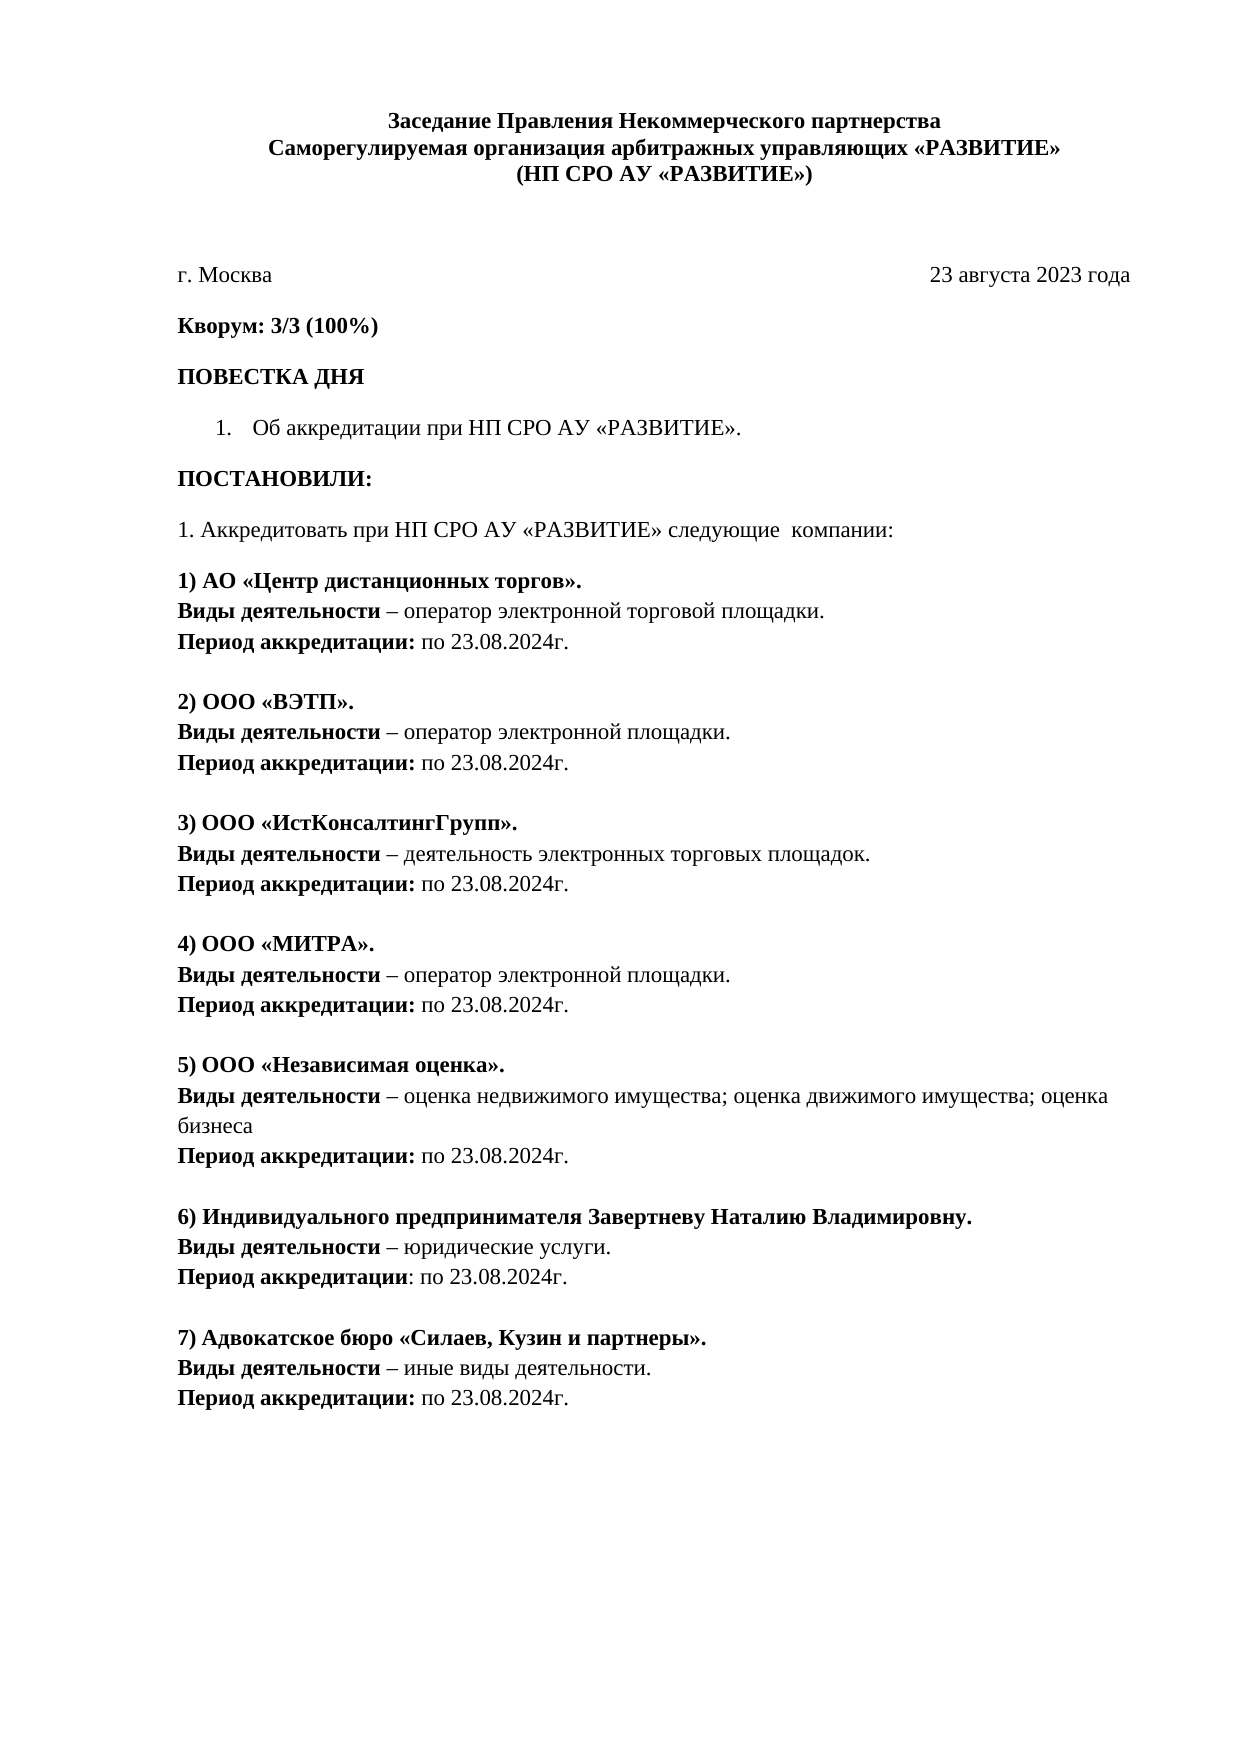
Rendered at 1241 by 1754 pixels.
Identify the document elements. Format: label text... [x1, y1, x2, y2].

text Виды деятельности – иные виды деятельности. [177, 1354, 1152, 1380]
text Период аккредитации: по 23.08.2024г. [177, 1384, 1152, 1411]
list Об аккредитации при НП СРО АУ «РАЗВИТИЕ». [215, 414, 1152, 441]
text Период аккредитации: по 23.08.2024г. [177, 1263, 1152, 1289]
text (НП СРО АУ «РАЗВИТИЕ») [177, 160, 1152, 186]
text ПОСТАНОВИЛИ: [177, 465, 1152, 492]
text 5) ООО «Независимая оценка». [177, 1051, 1152, 1078]
text 2) ООО «ВЭТП». [177, 688, 1152, 714]
text Период аккредитации: по 23.08.2024г. [177, 991, 1152, 1017]
text Виды деятельности – деятельность электронных торговых площадок. [177, 839, 1152, 866]
text Период аккредитации: по 23.08.2024г. [177, 870, 1152, 896]
text 6) Индивидуального предпринимателя Завертневу Наталию Владимировну. [177, 1203, 1152, 1229]
text 7) Адвокатское бюро «Силаев, Кузин и партнеры». [177, 1323, 1152, 1350]
text ПОВЕСТКА ДНЯ [177, 363, 1152, 389]
text Кворум: 3/3 (100%) [177, 312, 1152, 338]
text Период аккредитации: по 23.08.2024г. [177, 749, 1152, 775]
text Виды деятельности – оператор электронной площадки. [177, 718, 1152, 745]
text Виды деятельности – оператор электронной площадки. [177, 961, 1152, 987]
text 4) ООО «МИТРА». [177, 930, 1152, 957]
text Период аккредитации: по 23.08.2024г. [177, 628, 1152, 654]
text Виды деятельности – юридические услуги. [177, 1233, 1152, 1259]
text Саморегулируемая организация арбитражных управляющих «РАЗВИТИЕ» [177, 134, 1152, 160]
text Виды деятельности – оценка недвижимого имущества; оценка движимого имущества; оценка бизнеса [177, 1082, 1152, 1138]
text г. Москва 23 августа 2023 года [177, 261, 1152, 287]
text Заседание Правления Некоммерческого партнерства [177, 107, 1152, 134]
text Период аккредитации: по 23.08.2024г. [177, 1142, 1152, 1169]
text 1) АО «Центр дистанционных торгов». [177, 567, 1152, 594]
text 3) ООО «ИстКонсалтингГрупп». [177, 809, 1152, 835]
text Виды деятельности – оператор электронной торговой площадки. [177, 598, 1152, 624]
text 1. Аккредитовать при НП СРО АУ «РАЗВИТИЕ» следующие компании: [177, 516, 1152, 543]
